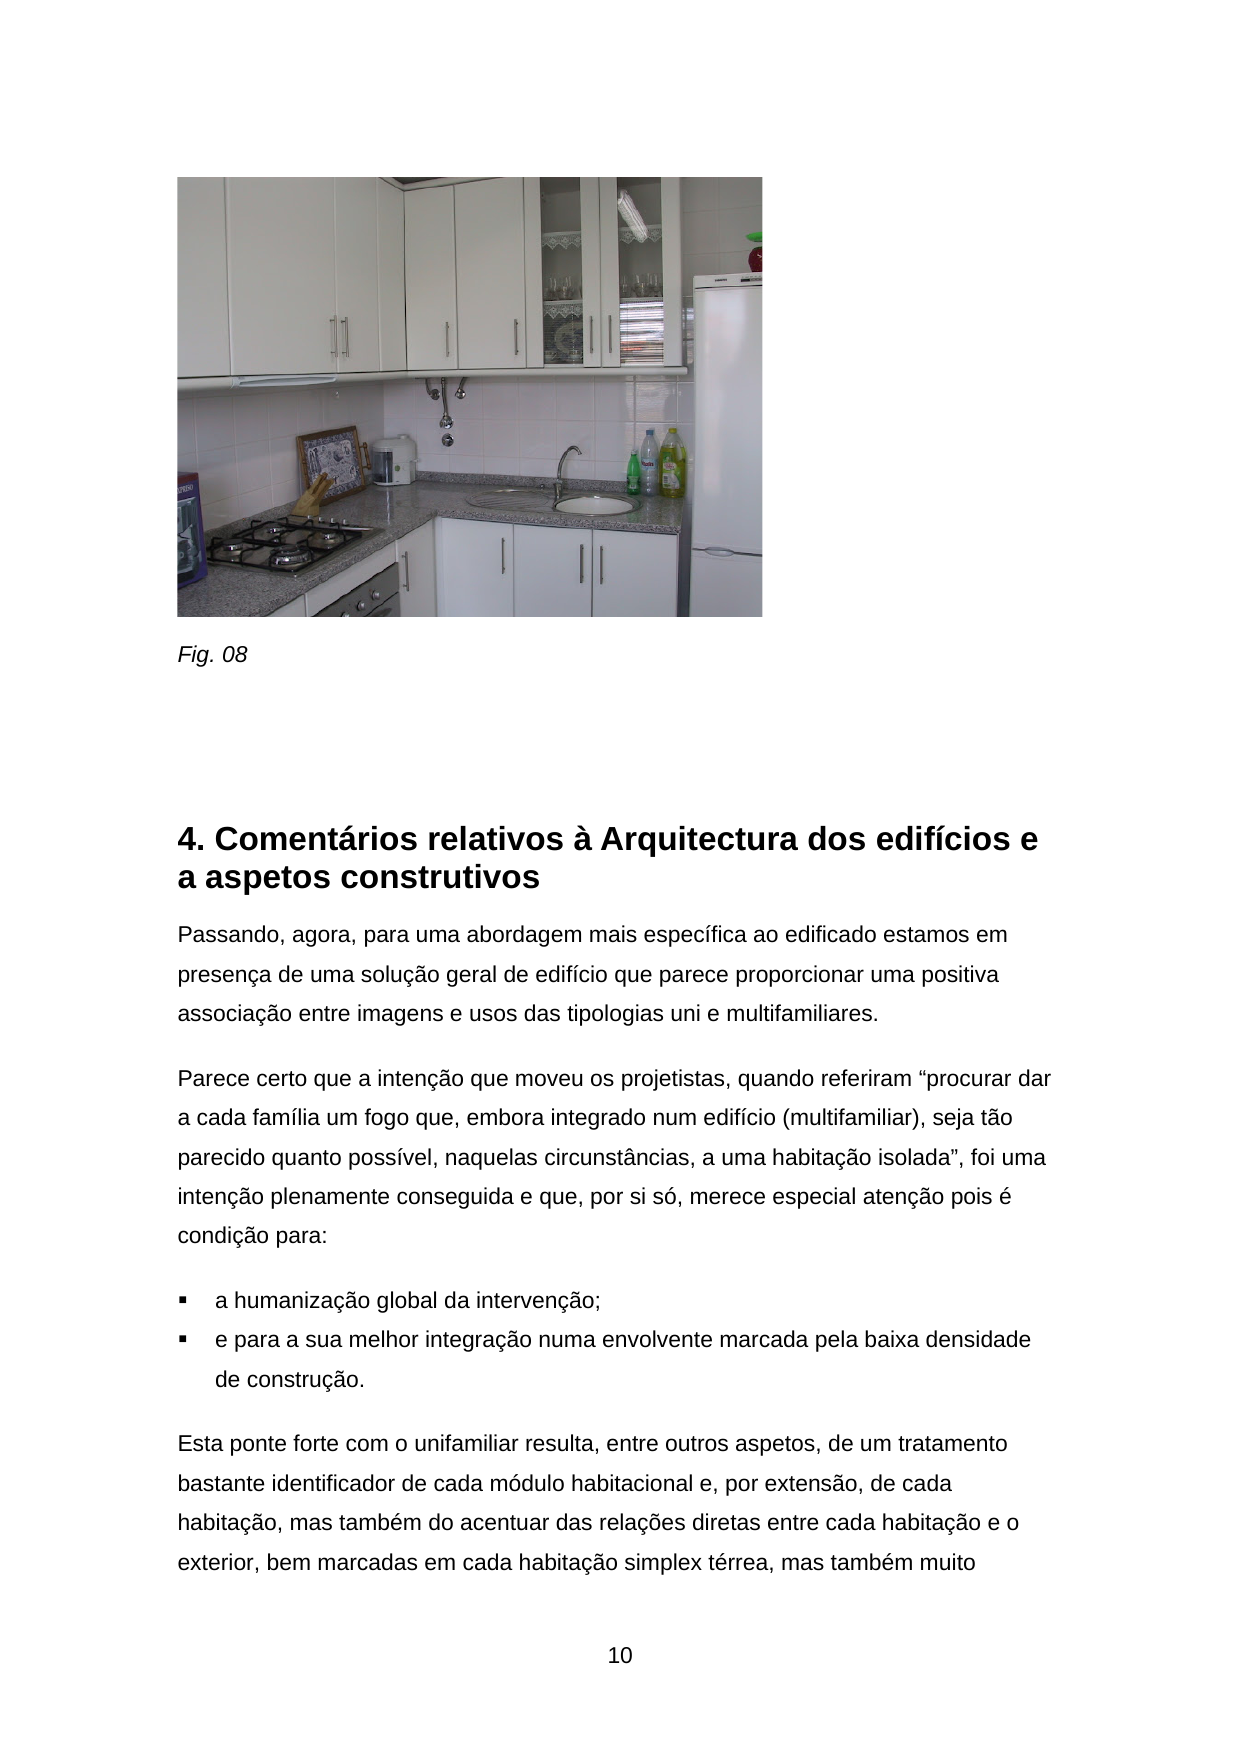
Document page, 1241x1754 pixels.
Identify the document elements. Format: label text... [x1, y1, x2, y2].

text Parece certo que a intenção que moveu os projetistas, quando referiram “procurar dar a cada família um fogo que, embora integrado num edifício (multifamiliar), seja tão parecido quanto possível, naquelas circunstâncias, a uma habitação isolada”, foi uma intenção plenamente conseguida e que, por si só, merece especial atenção pois é condição para: [177, 1064, 1063, 1249]
text 4. Comentários relativos à Arquitectura dos edifícios e a aspetos construtivos [177, 819, 1063, 896]
list e para a sua melhor integração numa envolvente marcada pela baixa densidade de construção. [177, 1326, 1063, 1392]
text Fig. 08 [177, 641, 1063, 668]
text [177, 1430, 1063, 1575]
text Passando, agora, para uma abordagem mais específica ao edificado estamos em presença de uma solução geral de edifício que parece proporcionar uma positiva associação entre imagens e usos das tipologias uni e multifamiliares. [177, 921, 1063, 1026]
picture [177, 177, 763, 617]
list a humanização global da intervenção; [177, 1287, 1063, 1313]
